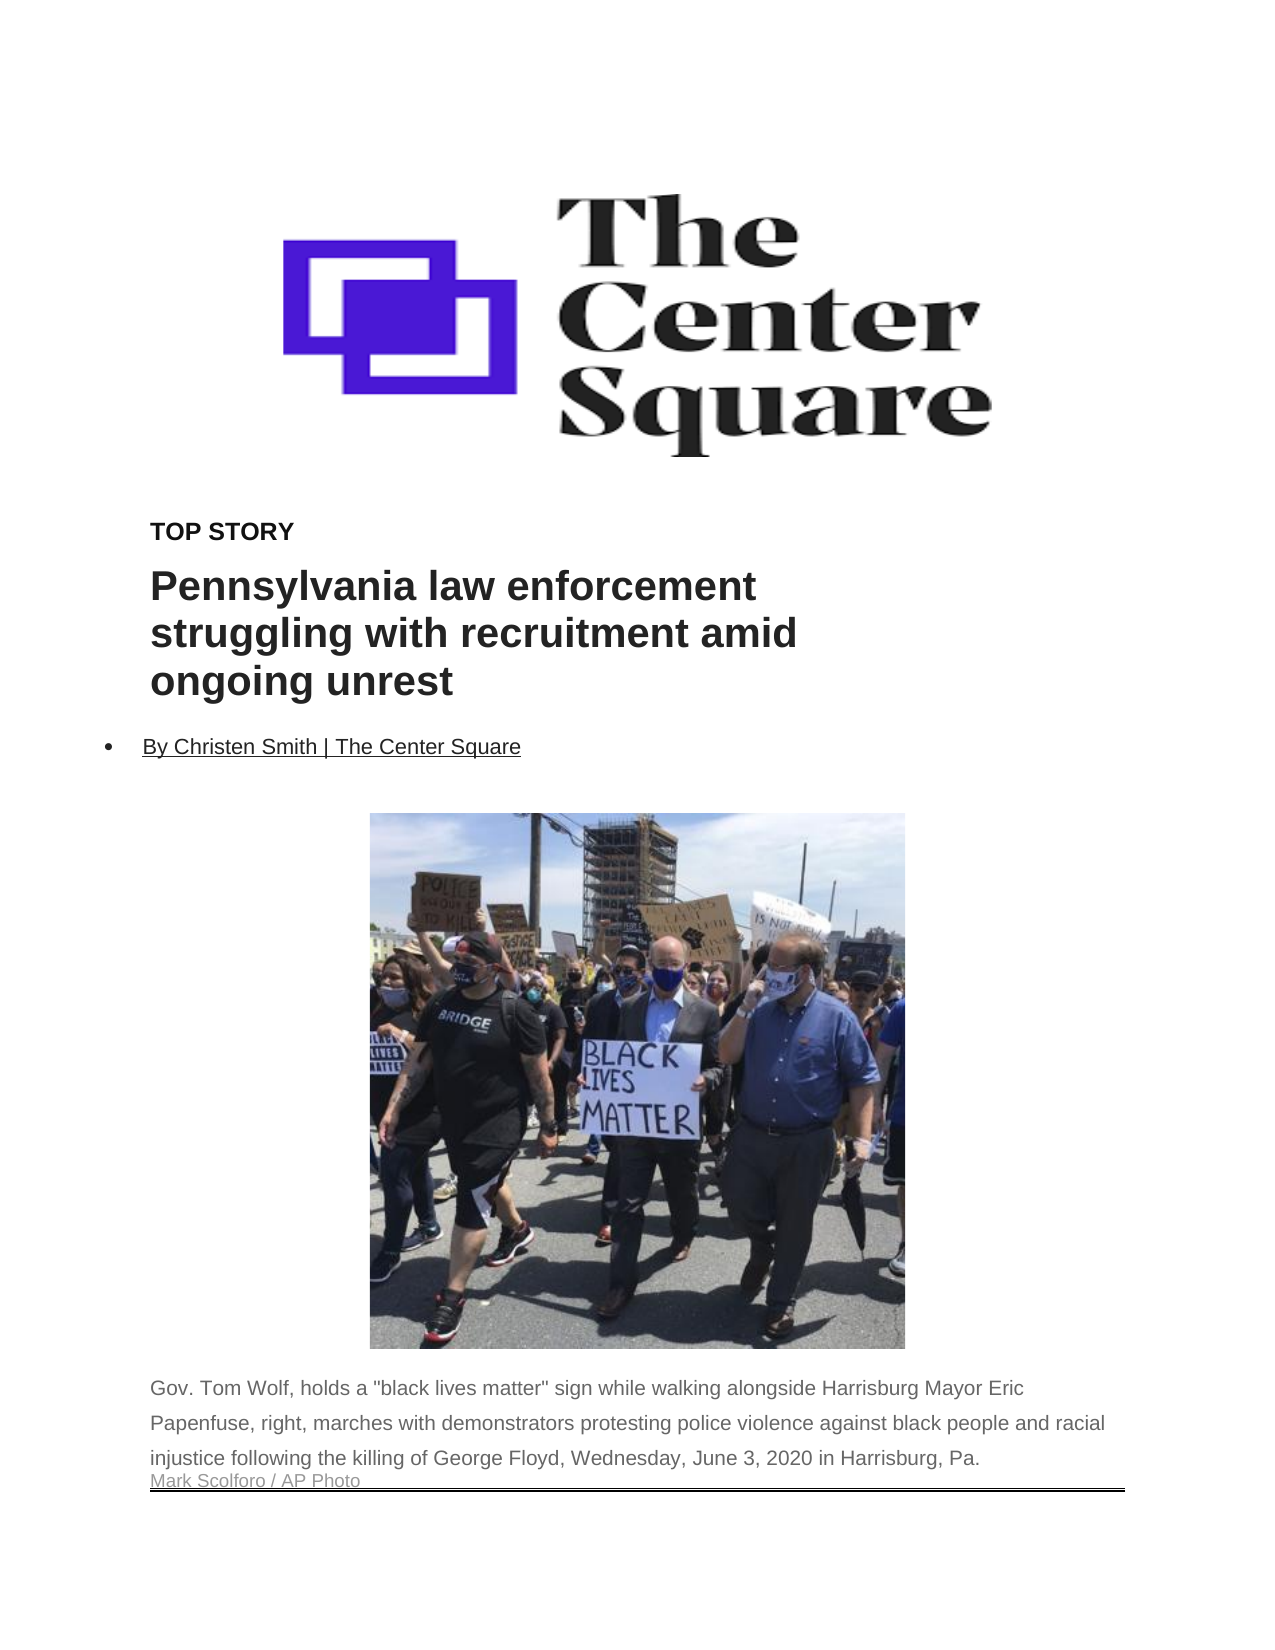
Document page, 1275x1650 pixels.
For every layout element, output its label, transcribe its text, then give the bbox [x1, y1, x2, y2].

picture [283, 194, 992, 457]
list By Christen Smith | The Center Square [105, 734, 1125, 759]
picture [369, 813, 906, 1349]
text Pennsylvania law enforcement struggling with recruitment amid ongoing unrest [150, 561, 969, 705]
text Mark Scolforo / AP Photo [150, 1469, 1125, 1488]
text Gov. Tom Wolf, holds a "black lives matter" sign while walking alongside Harrisburg Mayor Eric Papenfuse, right, marches with demonstrators protesting police violence against black people and racial injustice following the killing of George Floyd, Wednesday, June 3, 2020 in Harrisburg, Pa. [150, 1364, 1125, 1469]
text TOP STORY [150, 517, 1125, 545]
